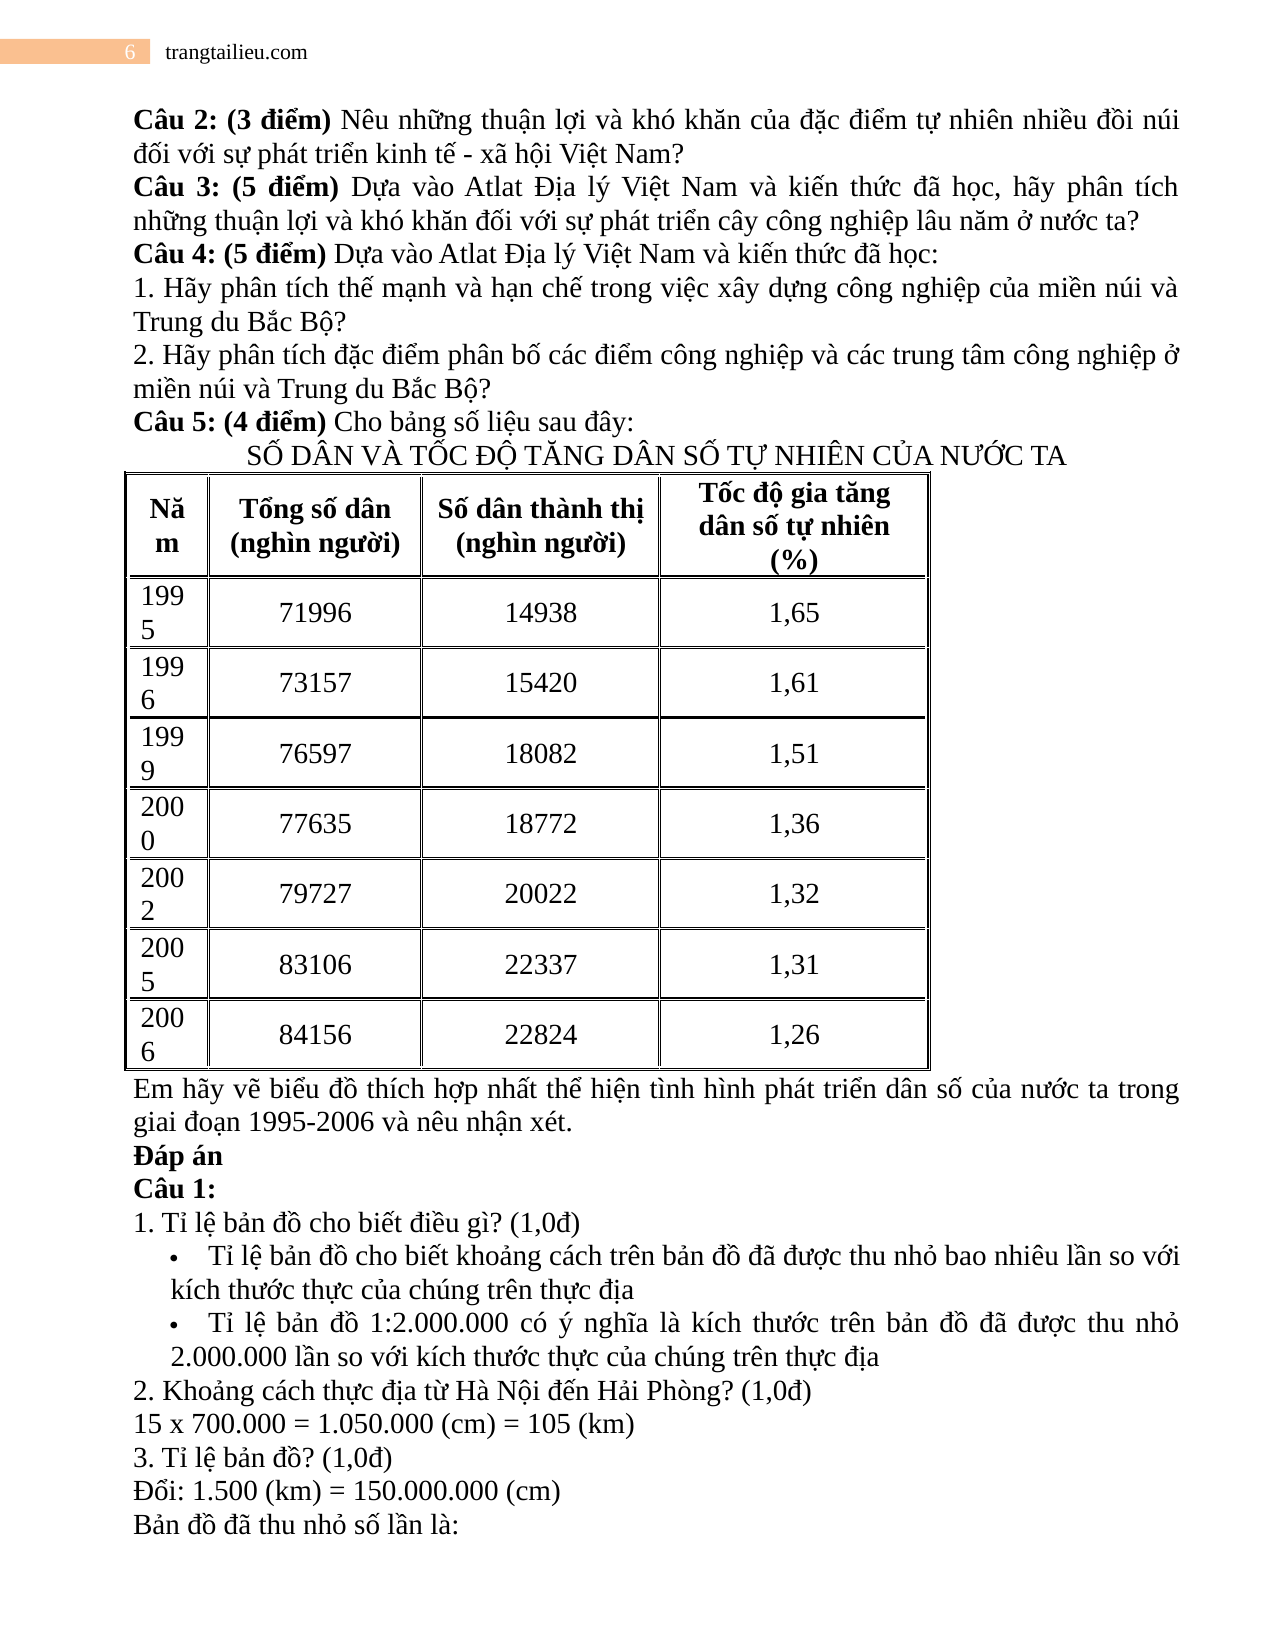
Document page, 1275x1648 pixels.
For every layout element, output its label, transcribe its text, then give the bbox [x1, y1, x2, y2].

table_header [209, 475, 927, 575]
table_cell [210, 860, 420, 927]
text 2. Khoảng cách thực địa từ Hà Nội đến Hải Phòng? (1,0đ) [133, 1373, 1181, 1406]
text Câu 4: (5 điểm) Dựa vào Atlat Địa lý Việt Nam và kiến thức đã học: [133, 237, 1181, 270]
text Bản đồ đã thu nhỏ số lần là: [133, 1507, 1181, 1540]
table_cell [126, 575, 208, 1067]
text 15 x 700.000 = 1.050.000 (cm) = 105 (km) [133, 1406, 1181, 1440]
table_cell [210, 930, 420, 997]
text Đổi: 1.500 (km) = 150.000.000 (cm) [133, 1473, 1181, 1507]
text 1. Tỉ lệ bản đồ cho biết điều gì? (1,0đ) [133, 1205, 1181, 1238]
text Câu 3: (5 điểm) Dựa vào Atlat Địa lý Việt Nam và kiến thức đã học, hãy phân tích những thuận lợi và khó khăn đối với sự phát triển cây công nghiệp lâu năm ở nước ta? [133, 169, 1181, 237]
text Em hãy vẽ biểu đồ thích hợp nhất thể hiện tình hình phát triển dân số của nước ta trong giai đoạn 1995-2006 và nêu nhận xét. [133, 1071, 1181, 1138]
text Câu 2: (3 điểm) Nêu những thuận lợi và khó khăn của đặc điểm tự nhiên nhiều đồi núi đối với sự phát triển kinh tế - xã hội Việt Nam? [133, 102, 1181, 169]
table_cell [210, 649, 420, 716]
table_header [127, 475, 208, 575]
text 1. Hãy phân tích thế mạnh và hạn chế trong việc xây dựng công nghiệp của miền núi và Trung du Bắc Bộ? [133, 270, 1181, 337]
text Đáp án [133, 1138, 1181, 1171]
list Tỉ lệ bản đồ 1:2.000.000 có ý nghĩa là kích thước trên bản đồ đã được thu nhỏ 2.000.000 lần so với kích thước thực của chúng trên thực địa [170, 1306, 1181, 1373]
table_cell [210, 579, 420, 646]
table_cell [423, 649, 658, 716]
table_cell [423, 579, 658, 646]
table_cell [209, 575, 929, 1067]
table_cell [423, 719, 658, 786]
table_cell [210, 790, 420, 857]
text SỐ DÂN VÀ TỐC ĐỘ TĂNG DÂN SỐ TỰ NHIÊN CỦA NƯỚC TA [133, 438, 1181, 471]
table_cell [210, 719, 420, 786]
text Câu 1: [133, 1171, 1181, 1205]
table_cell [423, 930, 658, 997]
text 2. Hãy phân tích đặc điểm phân bố các điểm công nghiệp và các trung tâm công nghiệp ở miền núi và Trung du Bắc Bộ? [133, 337, 1181, 404]
text 3. Tỉ lệ bản đồ? (1,0đ) [133, 1440, 1181, 1473]
list Tỉ lệ bản đồ cho biết khoảng cách trên bản đồ đã được thu nhỏ bao nhiêu lần so với kích thước thực của chúng trên thực địa [170, 1238, 1181, 1306]
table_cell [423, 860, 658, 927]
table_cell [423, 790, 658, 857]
text Câu 5: (4 điểm) Cho bảng số liệu sau đây: [133, 404, 1181, 438]
